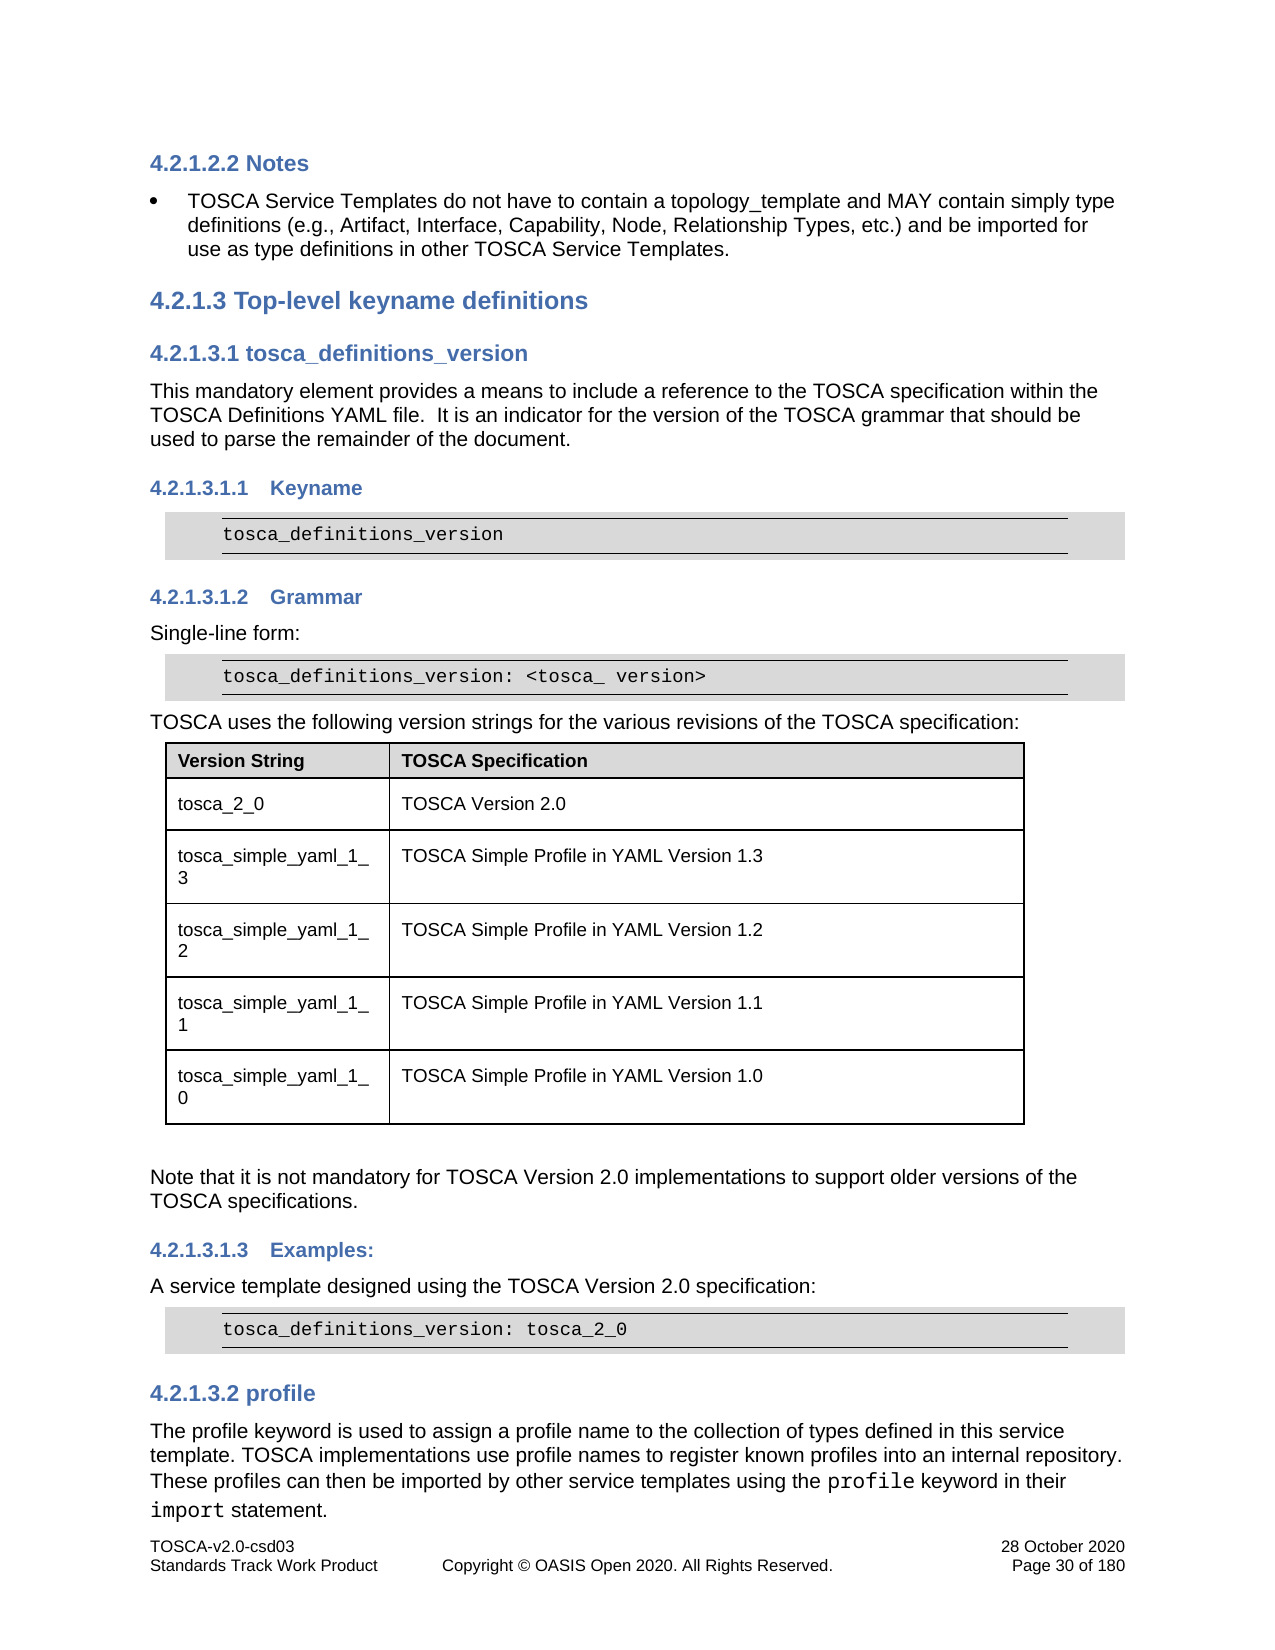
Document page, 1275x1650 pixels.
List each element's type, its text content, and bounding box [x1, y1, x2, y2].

subtitle Grammar [150, 585, 1125, 609]
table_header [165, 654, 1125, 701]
text Note that it is not mandatory for TOSCA Version 2.0 implementations to support older versions of the TOSCA specifications. [150, 1165, 1125, 1213]
subtitle Notes [150, 150, 1125, 176]
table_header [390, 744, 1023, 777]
text This mandatory element provides a means to include a reference to the TOSCA specification within the TOSCA Definitions YAML file. It is an indicator for the version of the TOSCA grammar that should be used to parse the remainder of the document. [150, 378, 1125, 450]
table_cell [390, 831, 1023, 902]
subtitle tosca_definitions_version [150, 339, 1125, 366]
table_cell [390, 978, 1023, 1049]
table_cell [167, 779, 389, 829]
list TOSCA Service Templates do not have to contain a topology_template and MAY contain simply type definitions (e.g., Artifact, Interface, Capability, Node, Relationship Types, etc.) and be imported for use as type definitions in other TOSCA Service Templates. [150, 189, 1125, 261]
subtitle profile [150, 1379, 1125, 1406]
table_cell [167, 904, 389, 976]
text Single-line form: [150, 621, 1125, 645]
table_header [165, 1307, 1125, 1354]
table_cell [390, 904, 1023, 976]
text The profile keyword is used to assign a profile name to the collection of types defined in this service template. TOSCA implementations use profile names to register known profiles into an internal repository. These profiles can then be imported by other service templates using the profile keyword in their import statement. [150, 1418, 1125, 1523]
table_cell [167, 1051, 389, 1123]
text TOSCA uses the following version strings for the various revisions of the TOSCA specification: [150, 710, 1125, 734]
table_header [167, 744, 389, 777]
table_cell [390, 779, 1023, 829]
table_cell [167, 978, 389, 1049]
text A service template designed using the TOSCA Version 2.0 specification: [150, 1274, 1125, 1298]
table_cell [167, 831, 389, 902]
subtitle Top-level keyname definitions [150, 286, 1125, 314]
subtitle Keyname [150, 475, 1125, 499]
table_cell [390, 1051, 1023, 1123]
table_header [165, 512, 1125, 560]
subtitle Examples: [150, 1238, 1125, 1262]
